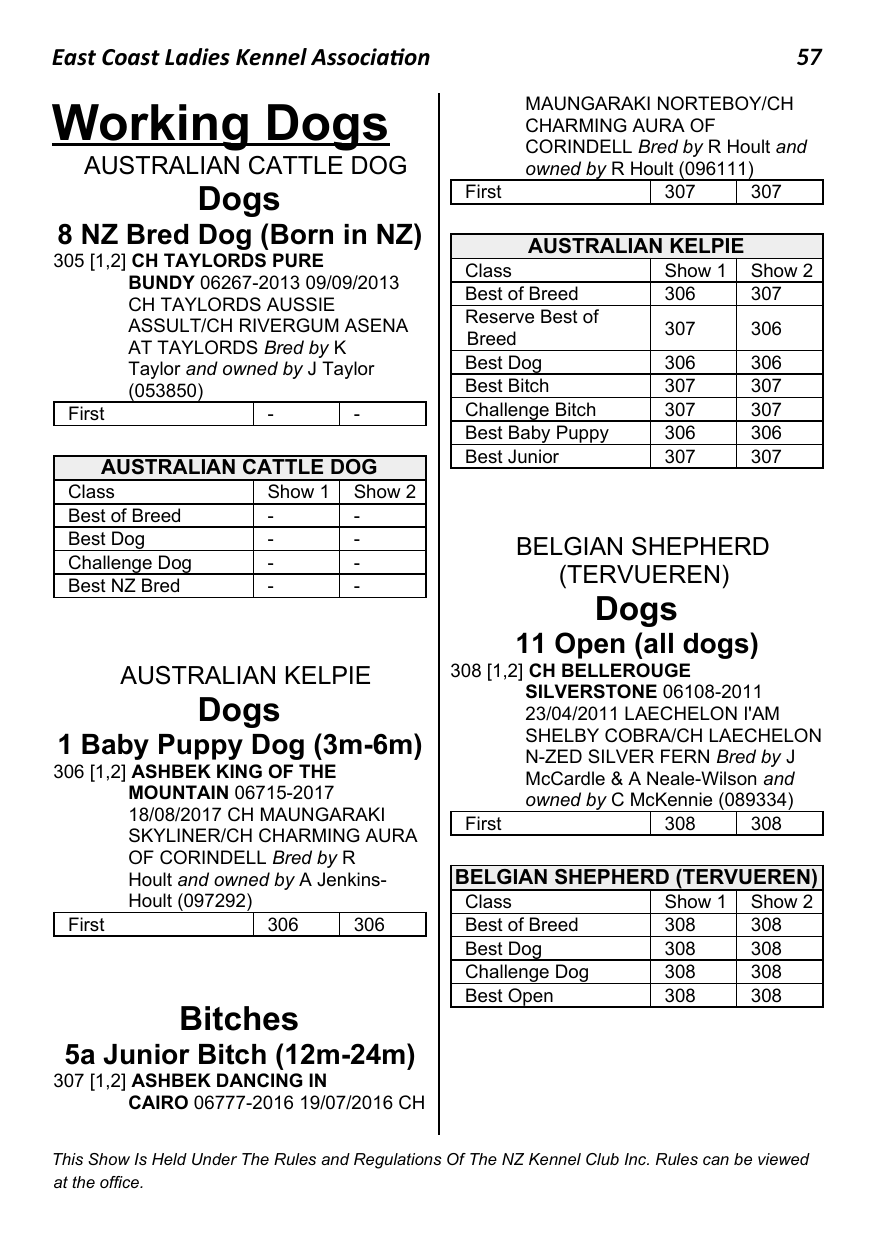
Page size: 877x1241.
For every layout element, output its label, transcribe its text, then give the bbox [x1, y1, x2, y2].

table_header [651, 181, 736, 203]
subtitle AUSTRALIAN CATTLE DOG [65, 151, 427, 179]
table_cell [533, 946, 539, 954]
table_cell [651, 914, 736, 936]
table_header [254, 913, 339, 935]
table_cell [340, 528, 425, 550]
subtitle 308 [1,2] CH BELLEROUGE SILVERSTONE 06108-2011 23/04/2011 LAECHELON I'AM SHELBY COBRA/CH LAECHELON N-ZED SILVER FERN Bred by J McCardle & A Neale-Wilson and owned by C McKennie (089334) [450, 660, 824, 811]
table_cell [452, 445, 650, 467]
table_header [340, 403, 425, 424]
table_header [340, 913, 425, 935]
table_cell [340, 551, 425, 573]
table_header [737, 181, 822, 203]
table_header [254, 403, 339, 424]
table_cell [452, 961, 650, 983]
subtitle 8 NZ Bred Dog (Born in NZ) [53, 218, 427, 250]
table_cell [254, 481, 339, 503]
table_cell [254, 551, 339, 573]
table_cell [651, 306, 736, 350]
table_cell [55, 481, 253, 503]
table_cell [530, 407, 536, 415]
subtitle 1 Baby Puppy Dog (3m-6m) [53, 728, 427, 761]
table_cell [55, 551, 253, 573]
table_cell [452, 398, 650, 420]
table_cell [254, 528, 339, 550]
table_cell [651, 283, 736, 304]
subtitle 307 [1,2] ASHBEK DANCING IN CAIRO 06777-2016 19/07/2016 CH MAUNGARAKI NORTEBOY/CH CHARMING AURA OF CORINDELL Bred by R Hoult and owned by R Hoult (096111) [450, 93, 824, 179]
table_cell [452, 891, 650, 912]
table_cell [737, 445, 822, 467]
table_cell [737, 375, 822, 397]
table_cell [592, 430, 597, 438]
subtitle 307 [1,2] ASHBEK DANCING IN CAIRO 06777-2016 19/07/2016 CH MAUNGARAKI NORTEBOY/CH CHARMING AURA OF CORINDELL Bred by R Hoult and owned by R Hoult (096111) [53, 1070, 427, 1113]
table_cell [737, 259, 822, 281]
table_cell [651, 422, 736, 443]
subtitle Bitches [51, 999, 427, 1038]
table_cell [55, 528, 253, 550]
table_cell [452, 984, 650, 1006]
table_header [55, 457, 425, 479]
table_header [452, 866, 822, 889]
subtitle Dogs [448, 589, 824, 627]
subtitle Dogs [51, 179, 427, 218]
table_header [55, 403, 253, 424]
subtitle 306 [1,2] ASHBEK KING OF THE MOUNTAIN 06715-2017 18/08/2017 CH MAUNGARAKI SKYLINER/CH CHARMING AURA OF CORINDELL Bred by R Hoult and owned by A Jenkins-Hoult (097292) [53, 761, 427, 912]
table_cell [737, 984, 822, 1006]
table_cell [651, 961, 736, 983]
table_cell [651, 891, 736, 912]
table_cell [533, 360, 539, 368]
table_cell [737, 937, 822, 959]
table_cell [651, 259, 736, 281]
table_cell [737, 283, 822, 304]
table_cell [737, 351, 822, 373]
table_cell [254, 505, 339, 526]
subtitle 305 [1,2] CH TAYLORDS PURE BUNDY 06267-2013 09/09/2013 CH TAYLORDS AUSSIE ASSULT/CH RIVERGUM ASENA AT TAYLORDS Bred by K Taylor and owned by J Taylor (053850) [53, 250, 427, 401]
subtitle Dogs [51, 690, 427, 728]
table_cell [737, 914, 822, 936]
subtitle BELGIAN SHEPHERD (TERVUEREN) [462, 531, 824, 589]
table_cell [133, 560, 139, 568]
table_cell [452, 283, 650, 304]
subtitle Working Dogs [52, 93, 427, 151]
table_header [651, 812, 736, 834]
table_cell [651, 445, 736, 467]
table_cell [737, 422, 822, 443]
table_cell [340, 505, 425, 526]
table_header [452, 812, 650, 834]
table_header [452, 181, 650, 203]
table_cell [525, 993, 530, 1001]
subtitle AUSTRALIAN KELPIE [65, 661, 427, 690]
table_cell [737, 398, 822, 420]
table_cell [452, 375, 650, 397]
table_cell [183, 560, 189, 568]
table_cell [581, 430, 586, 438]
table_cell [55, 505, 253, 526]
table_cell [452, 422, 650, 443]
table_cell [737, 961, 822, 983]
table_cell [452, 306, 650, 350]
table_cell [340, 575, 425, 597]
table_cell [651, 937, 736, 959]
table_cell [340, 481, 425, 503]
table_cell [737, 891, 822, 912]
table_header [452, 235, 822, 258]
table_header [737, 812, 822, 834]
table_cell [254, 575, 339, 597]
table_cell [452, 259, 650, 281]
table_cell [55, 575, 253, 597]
subtitle 5a Junior Bitch (12m-24m) [53, 1038, 427, 1070]
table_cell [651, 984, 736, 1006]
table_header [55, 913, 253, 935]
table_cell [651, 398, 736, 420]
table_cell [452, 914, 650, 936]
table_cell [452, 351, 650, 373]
subtitle 11 Open (all dogs) [450, 627, 824, 660]
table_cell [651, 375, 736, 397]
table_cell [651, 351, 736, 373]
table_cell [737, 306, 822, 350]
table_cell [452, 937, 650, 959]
